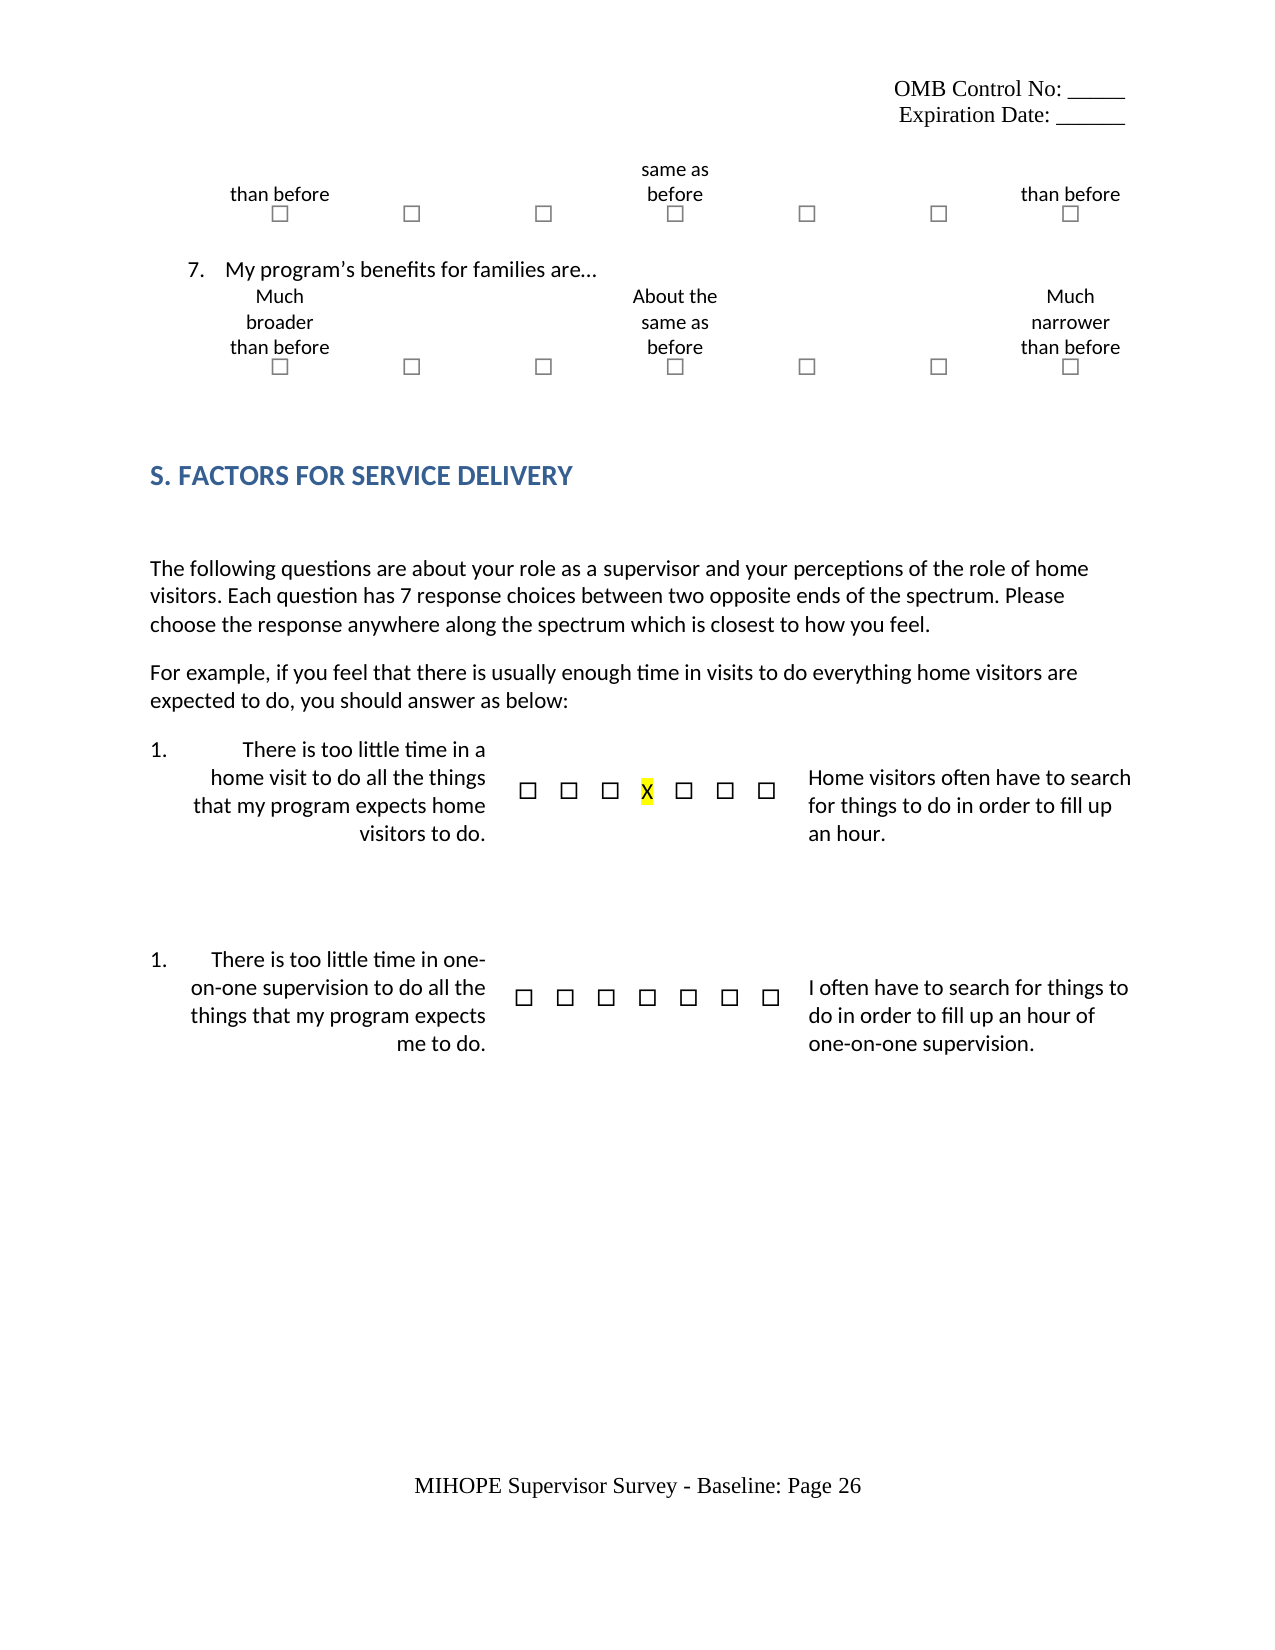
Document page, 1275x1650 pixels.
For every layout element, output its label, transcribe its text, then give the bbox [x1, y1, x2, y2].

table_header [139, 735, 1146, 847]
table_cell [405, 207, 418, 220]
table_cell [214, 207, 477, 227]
list My program’s benefits for families are… [187, 255, 1125, 283]
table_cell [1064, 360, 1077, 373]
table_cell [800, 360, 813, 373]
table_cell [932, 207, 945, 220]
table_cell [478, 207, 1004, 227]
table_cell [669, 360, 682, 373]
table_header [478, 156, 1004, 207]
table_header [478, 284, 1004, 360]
text S. FACTORS FOR SERVICE DELIVERY [150, 457, 1125, 492]
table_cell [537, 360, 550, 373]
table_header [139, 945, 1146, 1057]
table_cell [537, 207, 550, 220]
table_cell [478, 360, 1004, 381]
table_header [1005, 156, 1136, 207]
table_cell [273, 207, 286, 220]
text The following questions are about your role as a supervisor and your perceptions of the role of home visitors. Each question has 7 response choices between two opposite ends of the spectrum. Please choose the response anywhere along the spectrum which is closest to how you feel. [150, 554, 1125, 638]
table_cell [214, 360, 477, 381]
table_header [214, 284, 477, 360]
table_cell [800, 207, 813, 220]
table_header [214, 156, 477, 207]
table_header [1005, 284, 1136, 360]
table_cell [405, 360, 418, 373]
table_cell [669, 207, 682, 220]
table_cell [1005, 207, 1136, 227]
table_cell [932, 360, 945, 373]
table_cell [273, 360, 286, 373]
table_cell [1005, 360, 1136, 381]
text For example, if you feel that there is usually enough time in visits to do everything home visitors are expected to do, you should answer as below: [150, 658, 1125, 714]
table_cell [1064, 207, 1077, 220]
